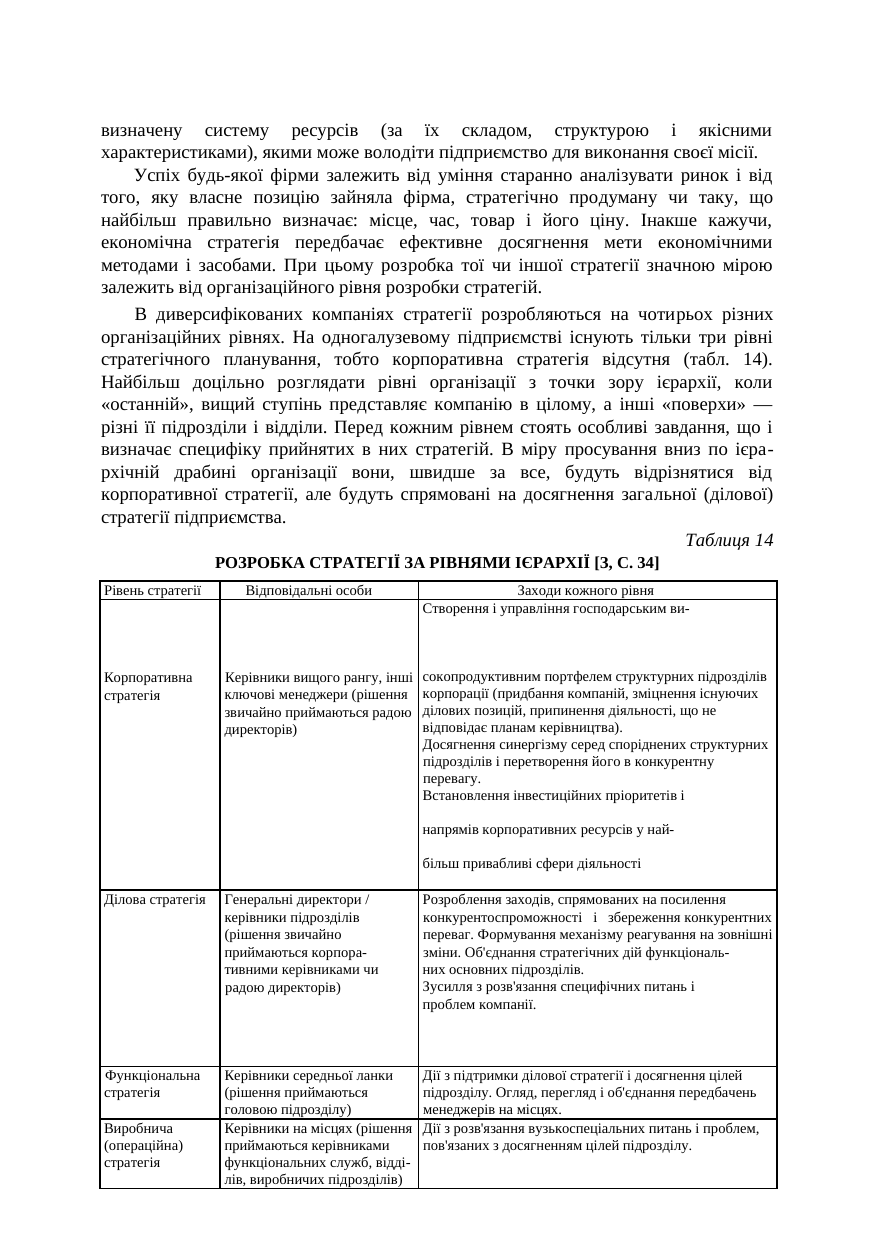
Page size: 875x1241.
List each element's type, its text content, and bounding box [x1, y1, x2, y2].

text Таблиця 14 [101, 529, 773, 551]
text В диверсифікованих компаніях стратегії розробляються на чотирьох різних організаційних рівнях. На одногалузевому підприємстві існують тільки три рівні стратегічного планування, тобто корпоративна стратегія відсутня (табл. 14). Найбільш доцільно розглядати рівні організації з точки зору ієрархії, коли «останній», вищий ступінь представляє компанію в цілому, а інші «поверхи» — різні її підрозділи і відділи. Перед кожним рівнем стоять особливі завдання, що і визначає специфіку прийнятих в них стратегій. В міру просування вниз по ієрархічній драбині організації вони, швидше за все, будуть відрізнятися від корпоративної стратегії, але будуть спрямовані на досягнення загальної (ділової) стратегії підприємства. [101, 303, 773, 528]
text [101, 118, 773, 163]
text Успіх будь-якої фірми залежить від уміння старанно аналізувати ринок і від того, яку власне позицію зайняла фірма, стратегічно продуману чи таку, що найбільш правильно визначає: місце, час, товар і його ціну. Інакше кажучи, економічна стратегія передбачає ефективне досягнення мети економічними методами і засобами. При цьому розробка тої чи іншої стратегії значною мірою залежить від організаційного рівня розробки стратегій. [101, 163, 773, 298]
